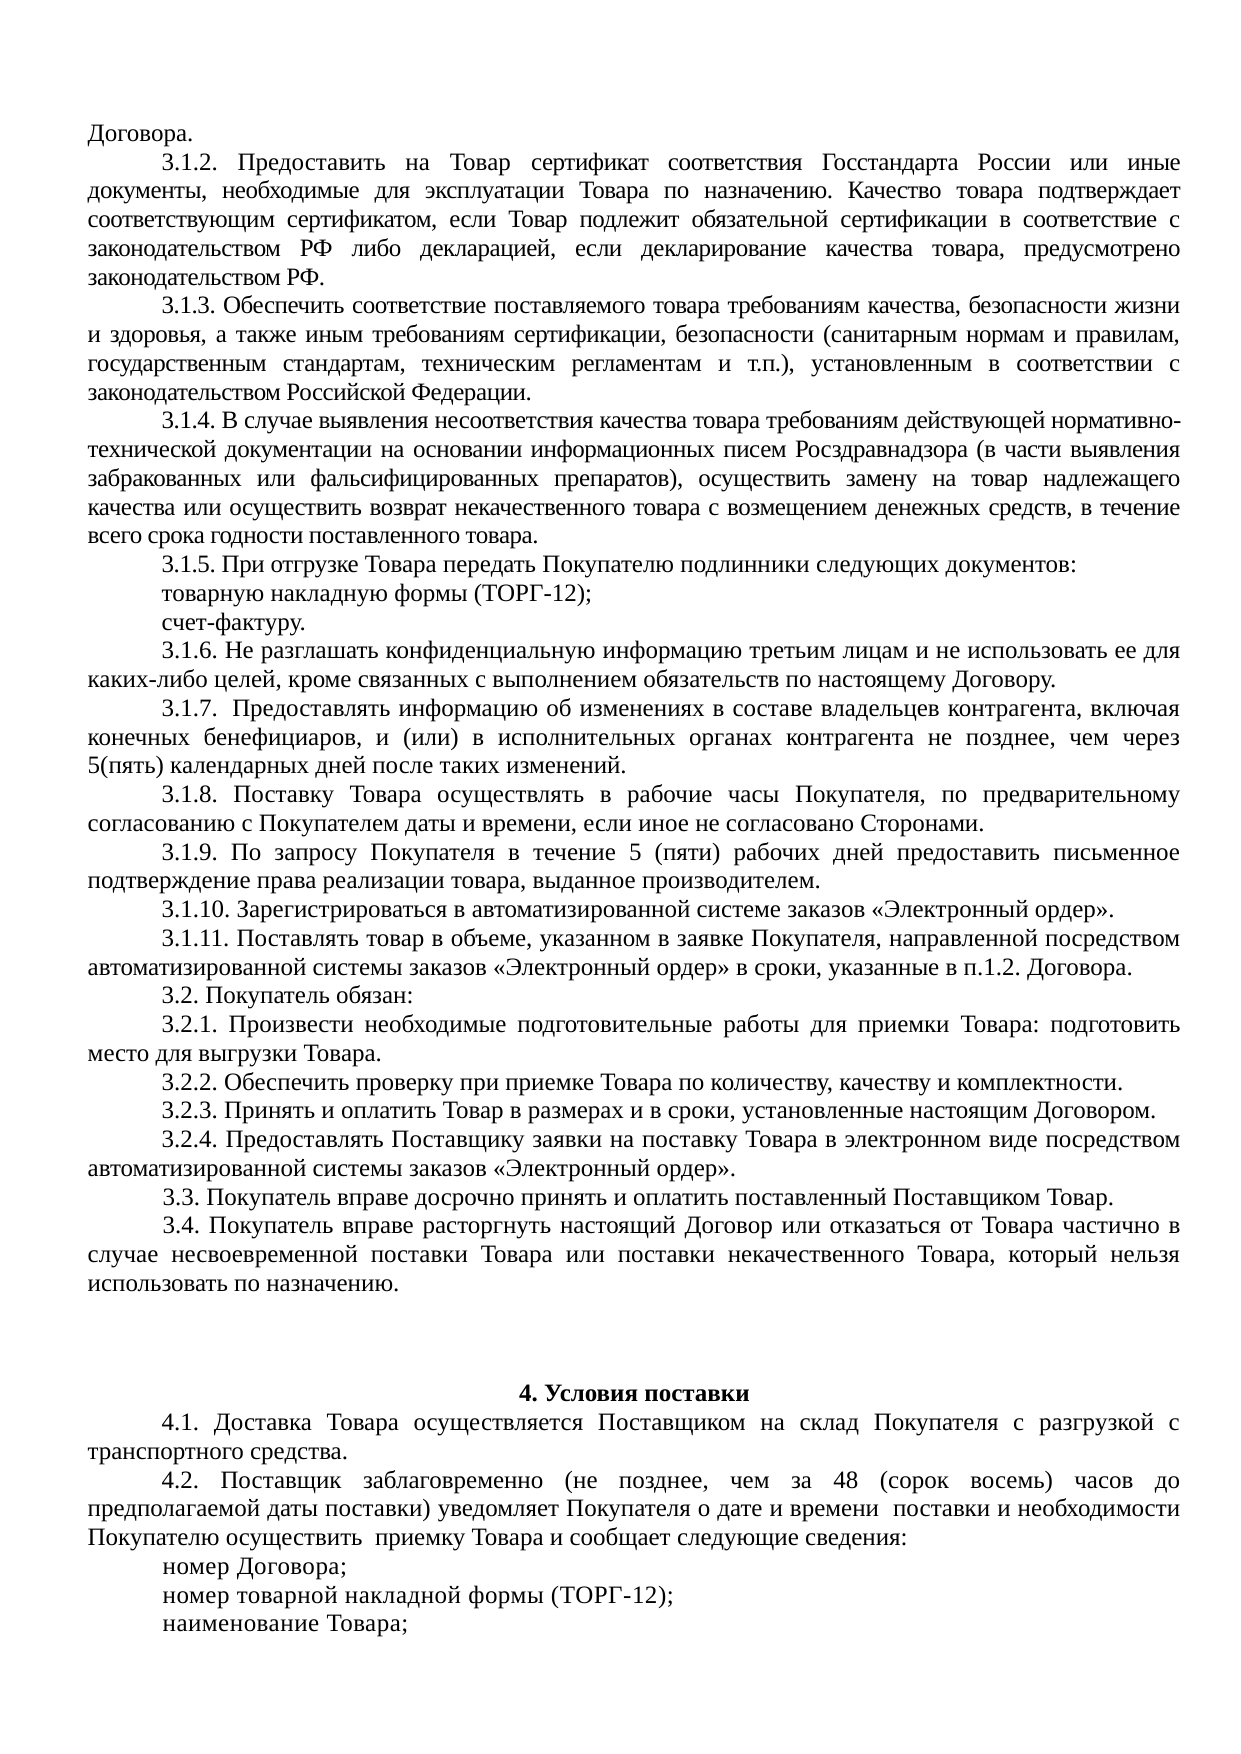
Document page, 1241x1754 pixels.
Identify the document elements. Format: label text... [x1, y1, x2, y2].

text наименование Товара; [87, 1608, 1181, 1637]
text 3.2.1. Произвести необходимые подготовительные работы для приемки Товара: подготовить место для выгрузки Товара. [87, 1009, 1181, 1067]
text 3.1.5. При отгрузке Товара передать Покупателю подлинники следующих документов: [87, 549, 1181, 578]
text 3.1.7. Предоставлять информацию об изменениях в составе владельцев контрагента, включая конечных бенефициаров, и (или) в исполнительных органах контрагента не позднее, чем через 5(пять) календарных дней после таких изменений. [87, 693, 1181, 779]
text 3.2.3. Принять и оплатить Товар в размерах и в сроки, установленные настоящим Договором. [87, 1096, 1181, 1124]
text 4.1. Доставка Товара осуществляется Поставщиком на склад Покупателя с разгрузкой с транспортного средства. [87, 1407, 1181, 1465]
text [87, 118, 1181, 147]
text 4. Условия поставки [87, 1378, 1181, 1407]
text 3.1.4. В случае выявления несоответствия качества товара требованиям действующей нормативно-технической документации на основании информационных писем Росздравнадзора (в части выявления забракованных или фальсифицированных препаратов), осуществить замену на товар надлежащего качества или осуществить возврат некачественного товара с возмещением денежных средств, в течение всего срока годности поставленного товара. [87, 406, 1181, 549]
text 3.1.10. Зарегистрироваться в автоматизированной системе заказов «Электронный ордер». [87, 894, 1181, 923]
text 3.4. Покупатель вправе расторгнуть настоящий Договор или отказаться от Товара частично в случае несвоевременной поставки Товара или поставки некачественного Товара, который нельзя использовать по назначению. [87, 1211, 1181, 1297]
text 3.2.2. Обеспечить проверку при приемке Товара по количеству, качеству и комплектности. [87, 1067, 1181, 1096]
text 3.1.8. Поставку Товара осуществлять в рабочие часы Покупателя, по предварительному согласованию с Покупателем даты и времени, если иное не согласовано Сторонами. [87, 779, 1181, 837]
text товарную накладную формы (ТОРГ-12); [87, 578, 1181, 607]
text 4.2. Поставщик заблаговременно (не позднее, чем за 48 (сорок восемь) часов до предполагаемой даты поставки) уведомляет Покупателя о дате и времени поставки и необходимости Покупателю осуществить приемку Товара и сообщает следующие сведения: [87, 1465, 1181, 1551]
text счет-фактуру. [87, 607, 1181, 636]
text 3.1.2. Предоставить на Товар сертификат соответствия Госстандарта России или иные документы, необходимые для эксплуатации Товара по назначению. Качество товара подтверждает соответствующим сертификатом, если Товар подлежит обязательной сертификации в соответствие с законодательством РФ либо декларацией, если декларирование качества товара, предусмотрено законодательством РФ. [87, 147, 1181, 291]
text 3.1.9. По запросу Покупателя в течение 5 (пяти) рабочих дней предоставить письменное подтверждение права реализации товара, выданное производителем. [87, 837, 1181, 894]
text 3.3. Покупатель вправе досрочно принять и оплатить поставленный Поставщиком Товар. [87, 1182, 1181, 1211]
text номер Договора; [87, 1551, 1181, 1580]
text 3.2. Покупатель обязан: [87, 981, 1181, 1009]
text 3.1.6. Не разглашать конфиденциальную информацию третьим лицам и не использовать ее для каких-либо целей, кроме связанных с выполнением обязательств по настоящему Договору. [87, 636, 1181, 693]
text номер товарной накладной формы (ТОРГ-12); [87, 1580, 1181, 1608]
text 3.2.4. Предоставлять Поставщику заявки на поставку Товара в электронном виде посредством автоматизированной системы заказов «Электронный ордер». [87, 1124, 1181, 1182]
text 3.1.11. Поставлять товар в объеме, указанном в заявке Покупателя, направленной посредством автоматизированной системы заказов «Электронный ордер» в сроки, указанные в п.1.2. Договора. [87, 923, 1181, 981]
text 3.1.3. Обеспечить соответствие поставляемого товара требованиям качества, безопасности жизни и здоровья, а также иным требованиям сертификации, безопасности (санитарным нормам и правилам, государственным стандартам, техническим регламентам и т.п.), установленным в соответствии с законодательством Российской Федерации. [87, 291, 1181, 406]
